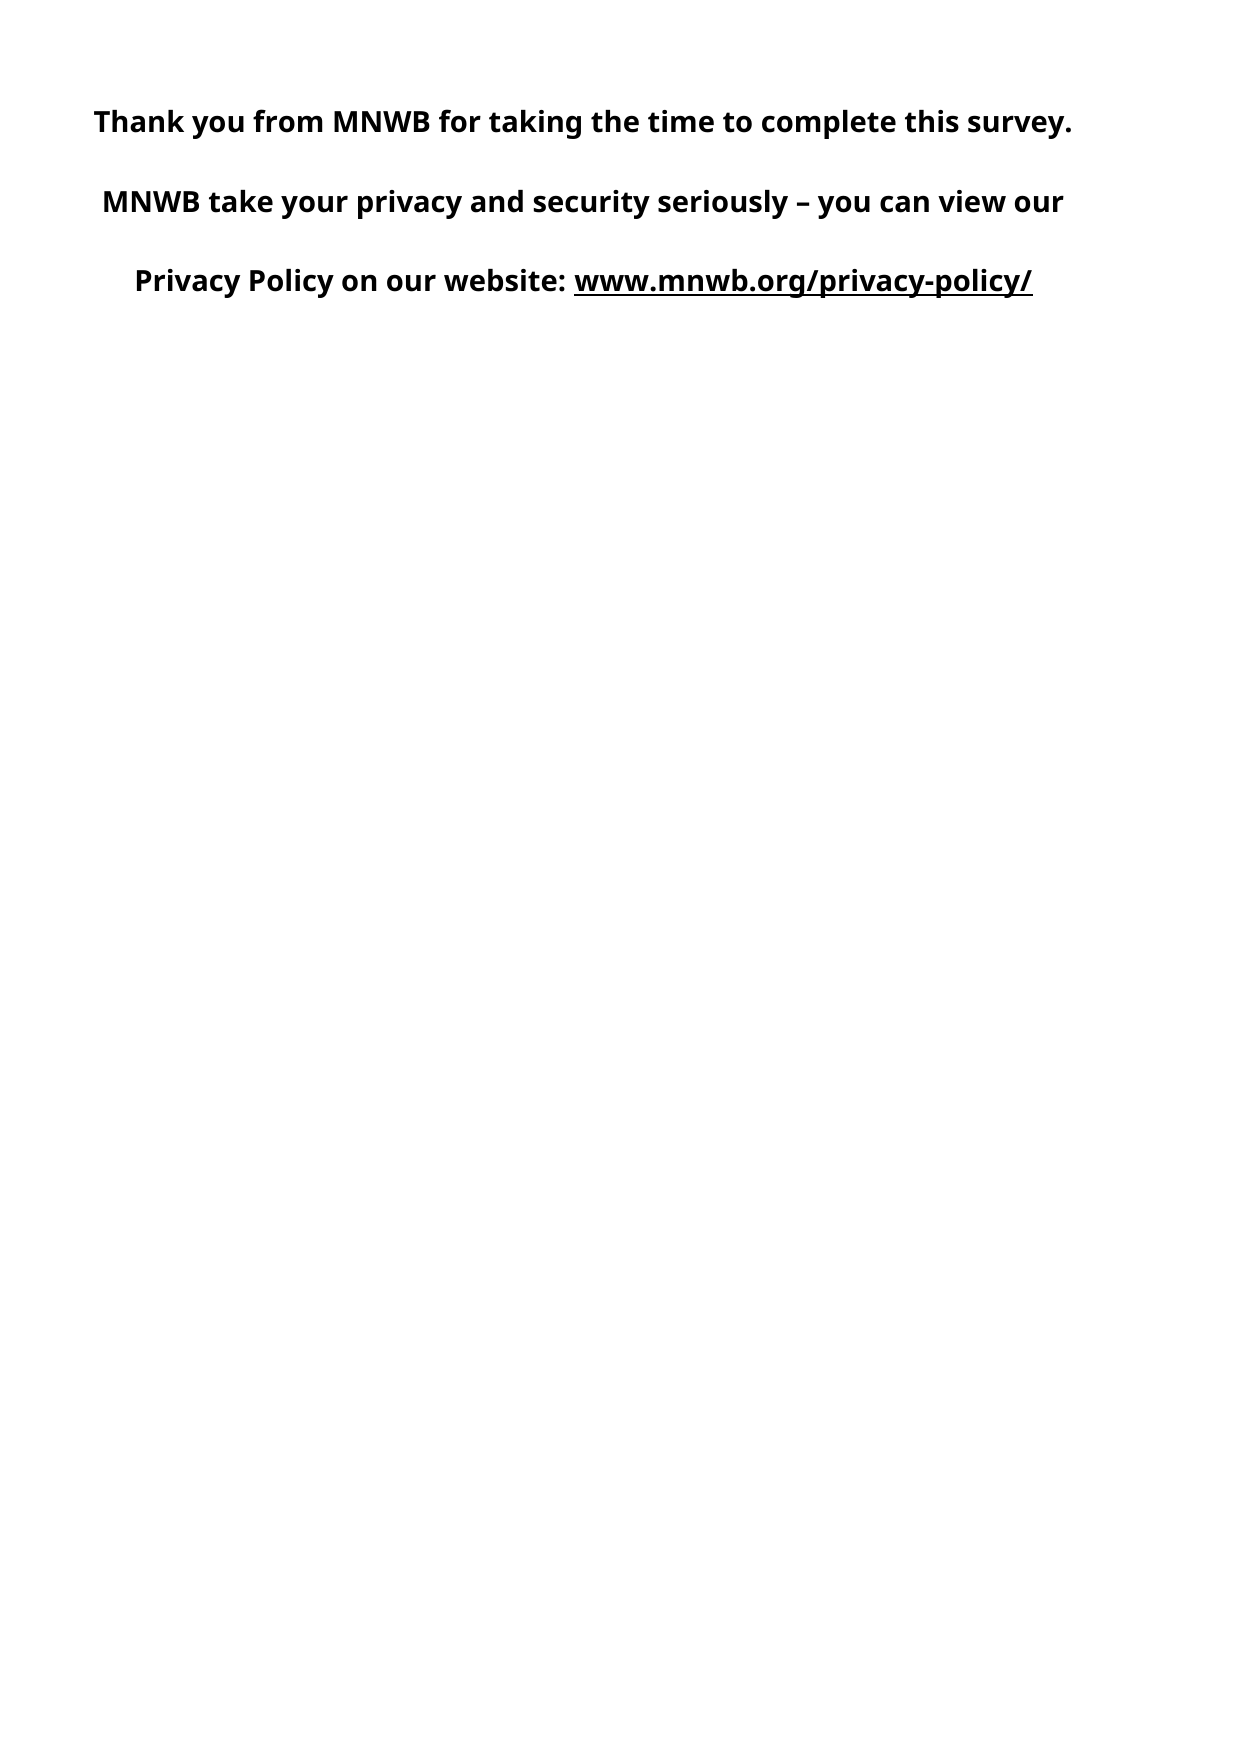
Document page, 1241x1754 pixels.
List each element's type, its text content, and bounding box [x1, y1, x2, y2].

text Thank you from MNWB for taking the time to complete this survey. MNWB take your privacy and security seriously – you can view our Privacy Policy on our website: www.mnwb.org/privacy-policy/ [74, 102, 1093, 300]
